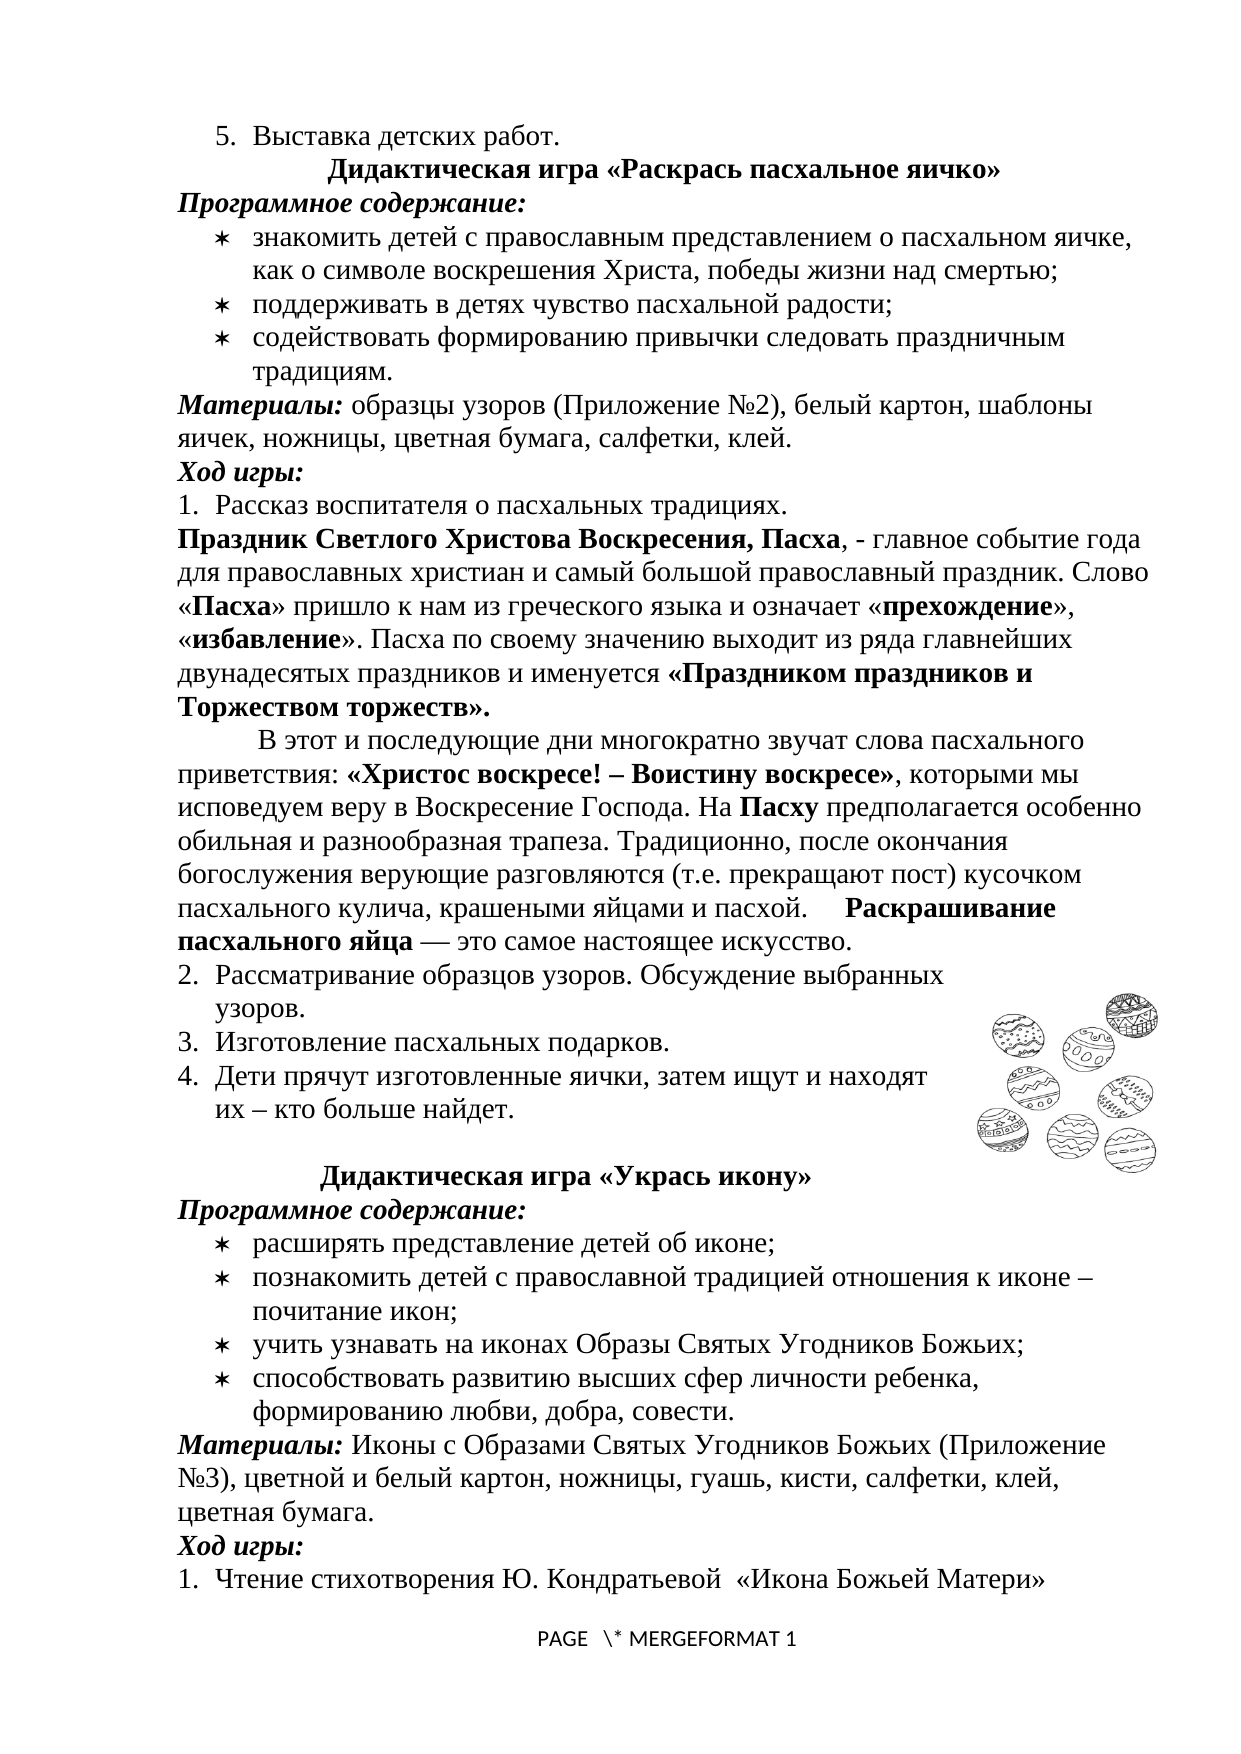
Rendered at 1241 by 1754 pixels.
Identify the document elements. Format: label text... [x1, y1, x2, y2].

list знакомить детей с православным представлением о пасхальном яичке, как о символе воскрешения Христа, победы жизни над смертью; [215, 219, 1152, 286]
list поддерживать в детях чувство пасхальной радости; [215, 286, 1152, 319]
list Изготовление пасхальных подарков. [177, 1024, 973, 1058]
list расширять представление детей об иконе; [215, 1225, 1152, 1259]
list учить узнавать на иконах Образы Святых Угодников Божьих; [215, 1326, 1152, 1360]
text Праздник Светлого Христова Воскресения, Пасха, - главное событие года для православных христиан и самый большой православный праздник. Слово «Пасха» пришло к нам из греческого языка и означает «прехождение», «избавление». Пасха по своему значению выходит из ряда главнейших двунадесятых праздников и именуется «Праздником праздников и Торжеством торжеств». В этот и последующие дни многократно звучат слова пасхального приветствия: «Христос воскресе! – Воистину воскресе», которыми мы исповедуем веру в Воскресение Господа. На Пасху предполагается особенно обильная и разнообразная трапеза. Традиционно, после окончания богослужения верующие разговляются (т.е. прекращают пост) кусочком пасхального кулича, крашеными яйцами и пасхой. Раскрашивание пасхального яйца — это самое настоящее искусство. [177, 521, 1152, 957]
text Материалы: образцы узоров (Приложение №2), белый картон, шаблоны яичек, ножницы, цветная бумага, салфетки, клей. [177, 387, 1152, 454]
list Выставка детских работ. [215, 118, 1152, 152]
list способствовать развитию высших сфер личности ребенка, формированию любви, добра, совести. [215, 1360, 1152, 1427]
text Ход игры: [177, 1528, 1152, 1561]
picture [973, 985, 1165, 1180]
list познакомить детей с православной традицией отношения к иконе – почитание икон; [215, 1259, 1152, 1326]
text Дидактическая игра «Укрась икону» [177, 1158, 1152, 1192]
text Дидактическая игра «Раскрась пасхальное яичко» [177, 152, 1152, 185]
text Программное содержание: [177, 185, 1152, 219]
list содействовать формированию привычки следовать праздничным традициям. [215, 319, 1152, 387]
text Материалы: Иконы с Образами Святых Угодников Божьих (Приложение №3), цветной и белый картон, ножницы, гуашь, кисти, салфетки, клей, цветная бумага. [177, 1427, 1152, 1528]
text Ход игры: [177, 454, 1152, 487]
list Рассказ воспитателя о пасхальных традициях. [177, 487, 1152, 521]
text Программное содержание: [177, 1192, 1152, 1225]
list Чтение стихотворения Ю. Кондратьевой «Икона Божьей Матери» [177, 1561, 1152, 1595]
list Рассматривание образцов узоров. Обсуждение выбранных узоров. [177, 957, 1152, 1024]
list Дети прячут изготовленные яички, затем ищут и находят их – кто больше найдет. [177, 1058, 973, 1125]
